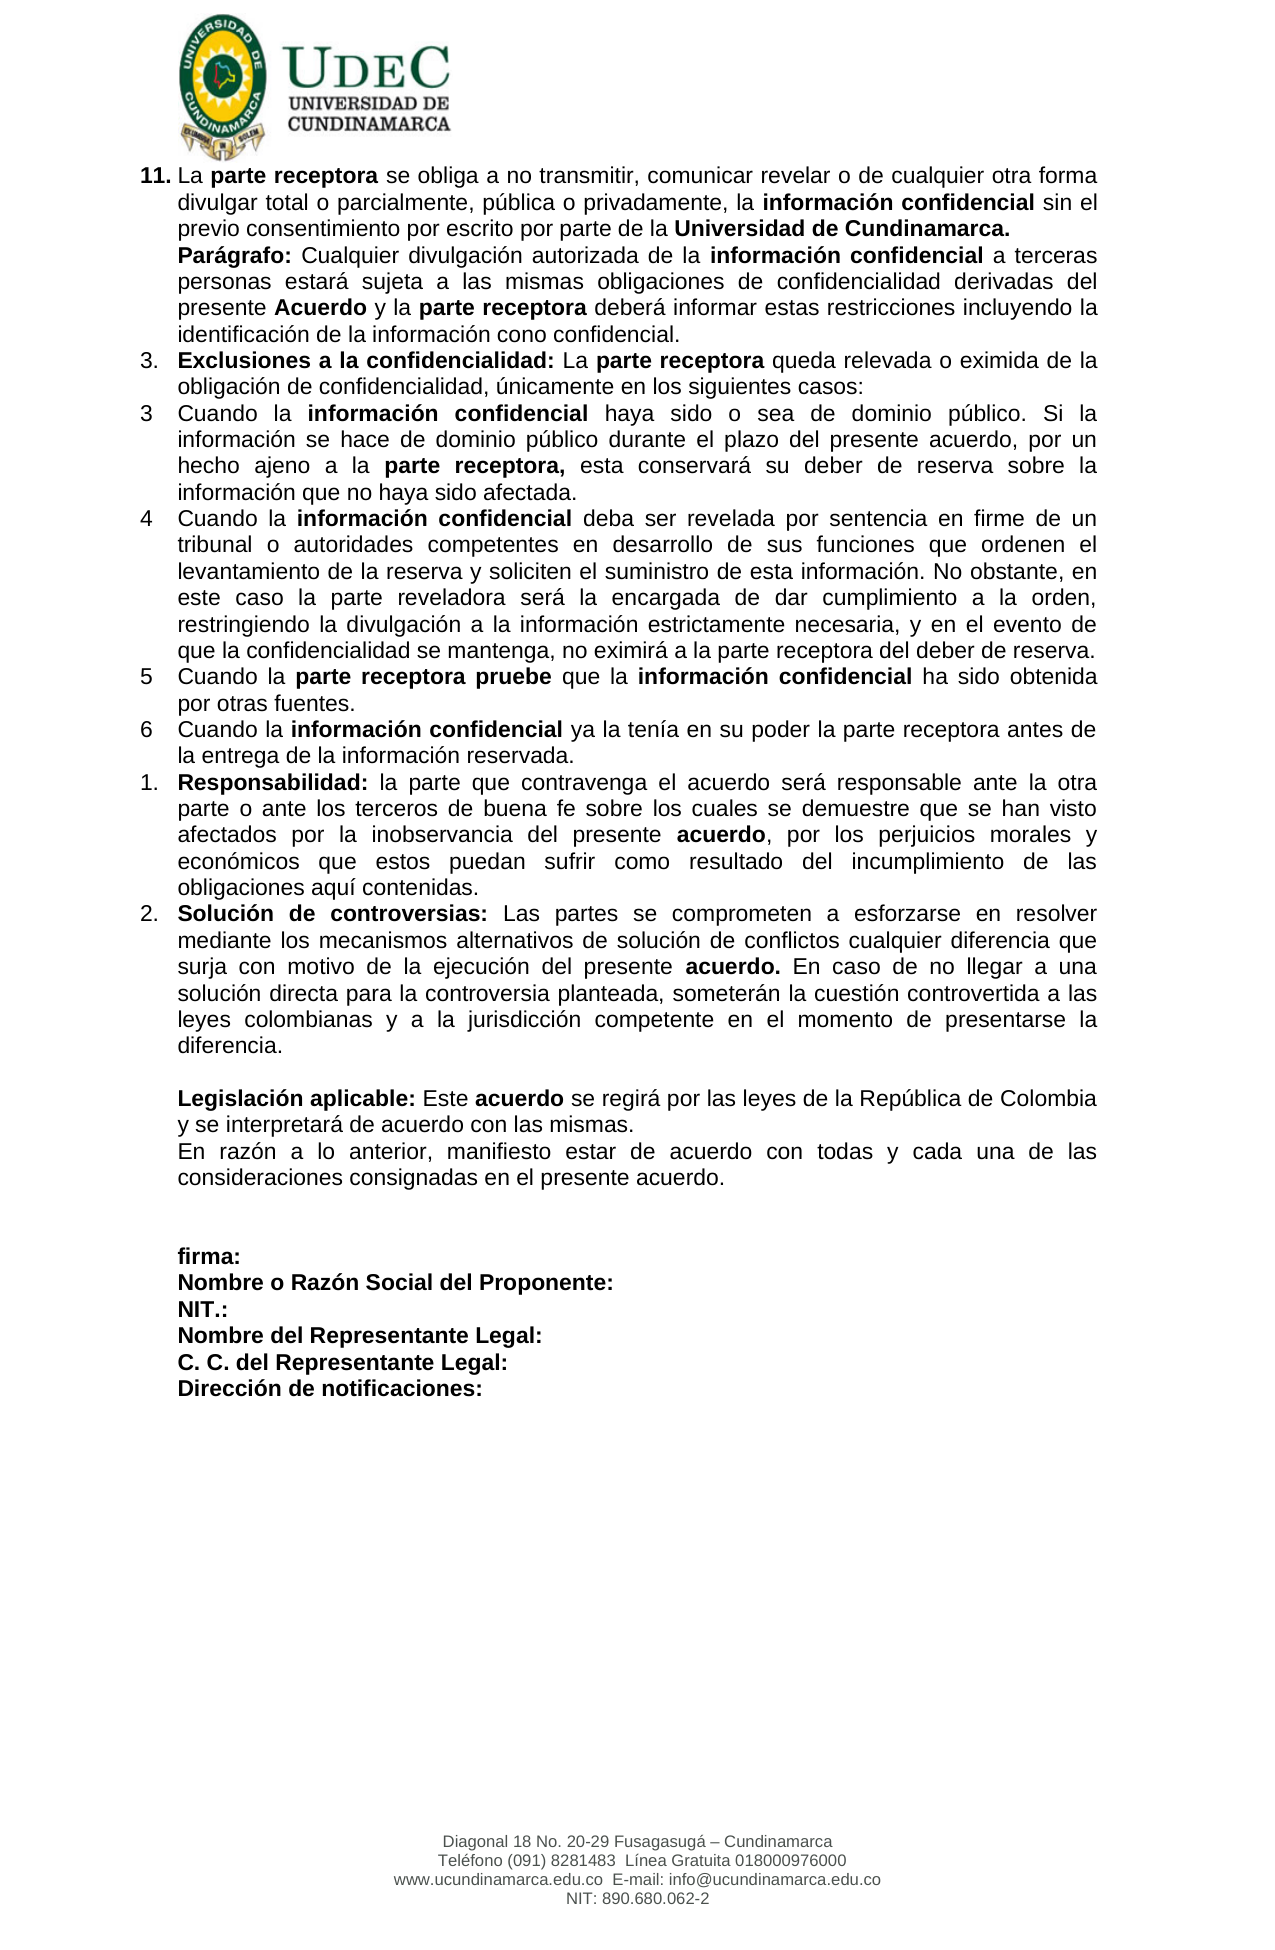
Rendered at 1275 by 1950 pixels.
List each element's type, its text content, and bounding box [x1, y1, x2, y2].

text Legislación aplicable: Este acuerdo se regirá por las leyes de la República de Colombia y se interpretará de acuerdo con las mismas. [177, 1085, 1098, 1138]
text Parágrafo: Cualquier divulgación autorizada de la información confidencial a terceras personas estará sujeta a las mismas obligaciones de confidencialidad derivadas del presente Acuerdo y la parte receptora deberá informar estas restricciones incluyendo la identificación de la información cono confidencial. [177, 242, 1098, 347]
list Solución de controversias: Las partes se comprometen a esforzarse en resolver mediante los mecanismos alternativos de solución de conflictos cualquier diferencia que surja con motivo de la ejecución del presente acuerdo. En caso de no llegar a una solución directa para la controversia planteada, someterán la cuestión controvertida a las leyes colombianas y a la jurisdicción competente en el momento de presentarse la diferencia. [140, 900, 1098, 1058]
text NIT.: [177, 1296, 1098, 1322]
picture [178, 13, 453, 162]
list Cuando la información confidencial deba ser revelada por sentencia en firme de un tribunal o autoridades competentes en desarrollo de sus funciones que ordenen el levantamiento de la reserva y soliciten el suministro de esta información. No obstante, en este caso la parte reveladora será la encargada de dar cumplimiento a la orden, restringiendo la divulgación a la información estrictamente necesaria, y en el evento de que la confidencialidad se mantenga, no eximirá a la parte receptora del deber de reserva. [140, 505, 1098, 663]
list Exclusiones a la confidencialidad: La parte receptora queda relevada o eximida de la obligación de confidencialidad, únicamente en los siguientes casos: [140, 347, 1098, 400]
list Cuando la información confidencial haya sido o sea de dominio público. Si la información se hace de dominio público durante el plazo del presente acuerdo, por un hecho ajeno a la parte receptora, esta conservará su deber de reserva sobre la información que no haya sido afectada. [140, 400, 1098, 505]
list Cuando la información confidencial ya la tenía en su poder la parte receptora antes de la entrega de la información reservada. [140, 716, 1098, 769]
text C. C. del Representante Legal: [177, 1348, 1098, 1375]
text Nombre del Representante Legal: [177, 1322, 1098, 1348]
list Cuando la parte receptora pruebe que la información confidencial ha sido obtenida por otras fuentes. [140, 663, 1098, 716]
text firma: [177, 1243, 1098, 1269]
text Dirección de notificaciones: [177, 1375, 1098, 1401]
text Nombre o Razón Social del Proponente: [177, 1269, 1098, 1296]
text En razón a lo anterior, manifiesto estar de acuerdo con todas y cada una de las consideraciones consignadas en el presente acuerdo. [177, 1138, 1098, 1190]
list Responsabilidad: la parte que contravenga el acuerdo será responsable ante la otra parte o ante los terceros de buena fe sobre los cuales se demuestre que se han visto afectados por la inobservancia del presente acuerdo, por los perjuicios morales y económicos que estos puedan sufrir como resultado del incumplimiento de las obligaciones aquí contenidas. [140, 769, 1098, 900]
list La parte receptora se obliga a no transmitir, comunicar revelar o de cualquier otra forma divulgar total o parcialmente, pública o privadamente, la información confidencial sin el previo consentimiento por escrito por parte de la Universidad de Cundinamarca. [140, 162, 1098, 242]
